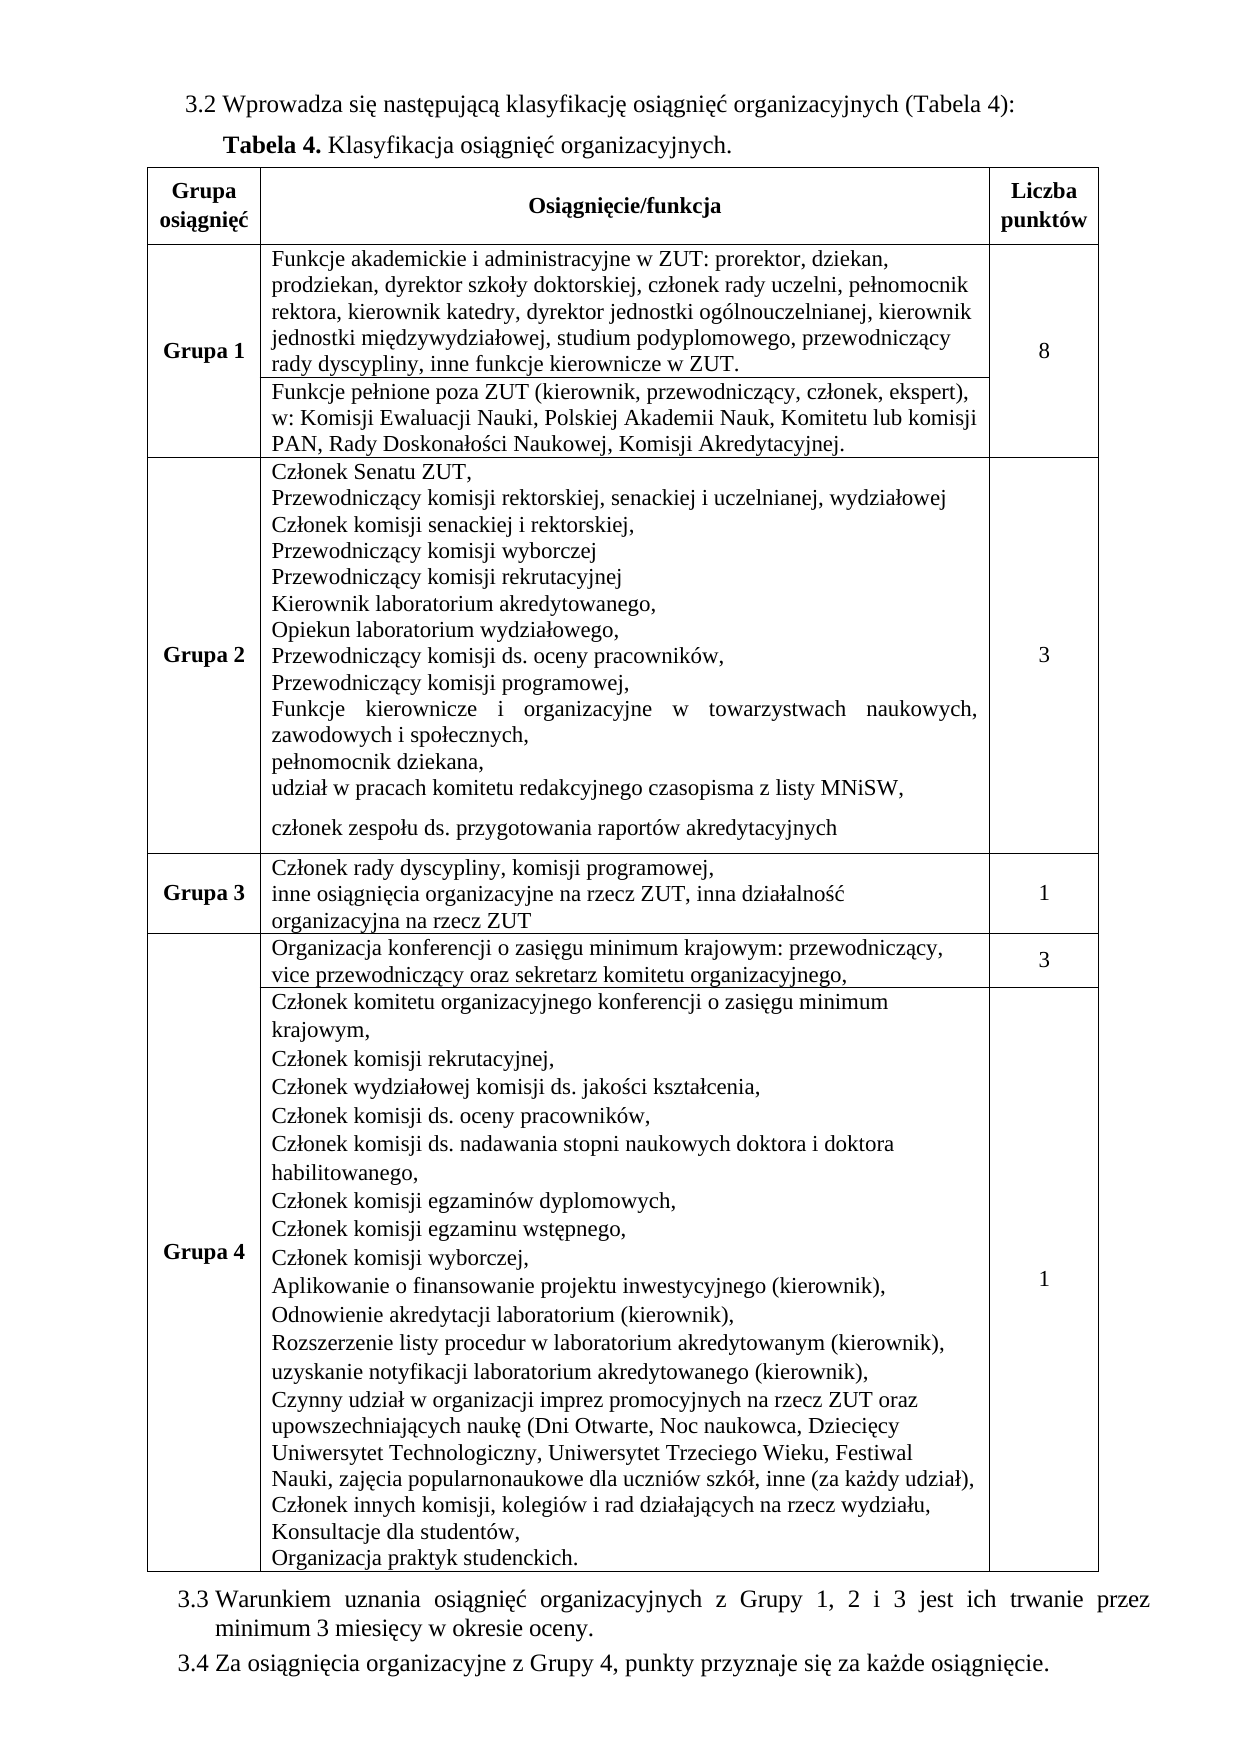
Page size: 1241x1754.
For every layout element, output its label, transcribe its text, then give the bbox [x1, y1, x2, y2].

list Za osiągnięcia organizacyjne z Grupy 4, punkty przyznaje się za każde osiągnięcie. [177, 1648, 1152, 1677]
table_header Osiągnięcie/funkcja [261, 168, 989, 244]
list Warunkiem uznania osiągnięć organizacyjnych z Grupy 1, 2 i 3 jest ich trwanie przez minimum 3 miesięcy w okresie oceny. [177, 1584, 1152, 1642]
table_cell 1 [990, 988, 1098, 1571]
table_cell Grupa 4 [148, 934, 260, 1571]
table_cell 8 [990, 245, 1098, 457]
list Wprowadza się następującą klasyfikację osiągnięć organizacyjnych (Tabela 4): [185, 89, 1152, 117]
table_cell Grupa 3 [148, 854, 260, 933]
table_cell Organizacja konferencji o zasięgu minimum krajowym: przewodniczący, vice przewodniczący oraz sekretarz komitetu organizacyjnego, [261, 934, 989, 987]
text Tabela 4. Klasyfikacja osiągnięć organizacyjnych. [223, 130, 1152, 159]
table_cell Grupa 2 [148, 458, 260, 853]
table_header Liczba punktów [990, 168, 1098, 244]
table_cell 3 [990, 458, 1098, 853]
table_header Grupa osiągnięć [148, 168, 260, 244]
table_cell 1 [990, 854, 1098, 933]
table_cell Członek rady dyscypliny, komisji programowej, inne osiągnięcia organizacyjne na rzecz ZUT, inna działalność organizacyjna na rzecz ZUT [261, 854, 989, 933]
table_cell Funkcje pełnione poza ZUT (kierownik, przewodniczący, członek, ekspert), w: Komisji Ewaluacji Nauki, Polskiej Akademii Nauk, Komitetu lub komisji PAN, Rady Doskonałości Naukowej, Komisji Akredytacyjnej. [261, 378, 989, 457]
table_cell Grupa 1 [148, 245, 260, 457]
table_cell Funkcje akademickie i administracyjne w ZUT: prorektor, dziekan, prodziekan, dyrektor szkoły doktorskiej, członek rady uczelni, pełnomocnik rektora, kierownik katedry, dyrektor jednostki ogólnouczelnianej, kierownik jednostki międzywydziałowej, studium podyplomowego, przewodniczący rady dyscypliny, inne funkcje kierownicze w ZUT. [261, 245, 989, 377]
table_cell 3 [990, 934, 1098, 987]
table_cell Członek Senatu ZUT, Przewodniczący komisji rektorskiej, senackiej i uczelnianej, wydziałowej Członek komisji senackiej i rektorskiej, Przewodniczący komisji wyborczej Przewodniczący komisji rekrutacyjnej Kierownik laboratorium akredytowanego, Opiekun laboratorium wydziałowego, Przewodniczący komisji ds. oceny pracowników, Przewodniczący komisji programowej, Funkcje kierownicze i organizacyjne w towarzystwach naukowych, zawodowych i społecznych, pełnomocnik dziekana, udział w pracach komitetu redakcyjnego czasopisma z listy MNiSW, członek zespołu ds. przygotowania raportów akredytacyjnych [261, 458, 989, 853]
table_cell Członek komitetu organizacyjnego konferencji o zasięgu minimum krajowym, Członek komisji rekrutacyjnej, Członek wydziałowej komisji ds. jakości kształcenia, Członek komisji ds. oceny pracowników, Członek komisji ds. nadawania stopni naukowych doktora i doktora habilitowanego, Członek komisji egzaminów dyplomowych, Członek komisji egzaminu wstępnego, Członek komisji wyborczej, Aplikowanie o finansowanie projektu inwestycyjnego (kierownik), Odnowienie akredytacji laboratorium (kierownik), Rozszerzenie listy procedur w laboratorium akredytowanym (kierownik), uzyskanie notyfikacji laboratorium akredytowanego (kierownik), Czynny udział w organizacji imprez promocyjnych na rzecz ZUT oraz upowszechniających naukę (Dni Otwarte, Noc naukowca, Dziecięcy Uniwersytet Technologiczny, Uniwersytet Trzeciego Wieku, Festiwal Nauki, zajęcia popularnonaukowe dla uczniów szkół, inne (za każdy udział), Członek innych komisji, kolegiów i rad działających na rzecz wydziału, Konsultacje dla studentów, Organizacja praktyk studenckich. [261, 988, 989, 1571]
